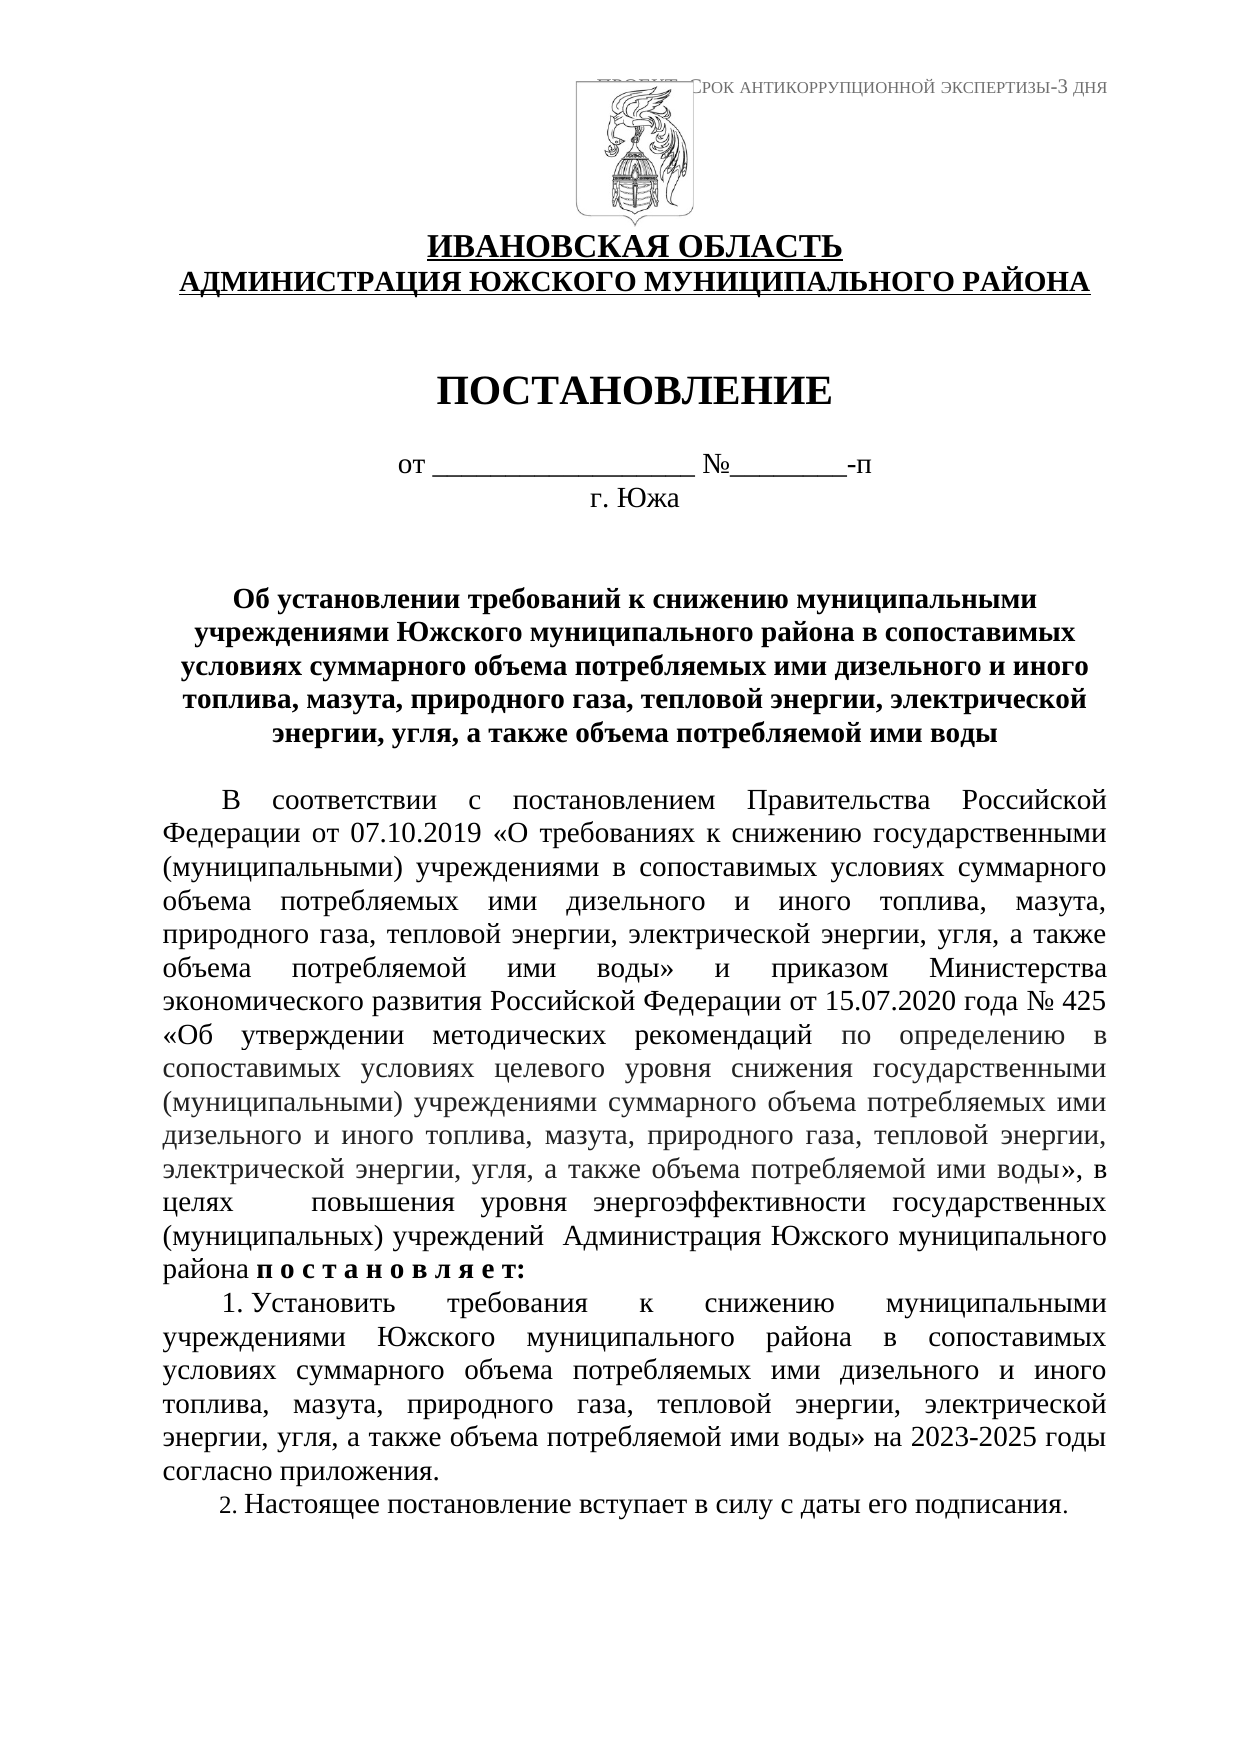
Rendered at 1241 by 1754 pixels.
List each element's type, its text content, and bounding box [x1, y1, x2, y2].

text Об установлении требований к снижению муниципальными учреждениями Южского муниципального района в сопоставимых условиях суммарного объема потребляемых ими дизельного и иного топлива, мазута, природного газа, тепловой энергии, электрической энергии, угля, а также объема потребляемой ими воды [162, 581, 1107, 748]
text ПОСТАНОВЛЕНИЕ [162, 365, 1107, 413]
text ИВАНОВСКАЯ ОБЛАСТЬ [162, 136, 1107, 264]
list Настоящее постановление вступает в силу с даты его подписания. [162, 1486, 1107, 1520]
text г. Южа [162, 480, 1107, 514]
text от __________________ №________-п [162, 447, 1107, 480]
text В соответствии с постановлением Правительства Российской Федерации от 07.10.2019 «О требованиях к снижению государственными (муниципальными) учреждениями в сопоставимых условиях суммарного объема потребляемых ими дизельного и иного топлива, мазута, природного газа, тепловой энергии, электрической энергии, угля, а также объема потребляемой ими воды» и приказом Министерства экономического развития Российской Федерации от 15.07.2020 года № 425 «Об утверждении методических рекомендаций по определению в сопоставимых условиях целевого уровня снижения государственными (муниципальными) учреждениями суммарного объема потребляемых ими дизельного и иного топлива, мазута, природного газа, тепловой энергии, электрической энергии, угля, а также объема потребляемой ими воды», в целях повышения уровня энергоэффективности государственных (муниципальных) учреждений Администрация Южского муниципального района п о с т а н о в л я е т: [162, 782, 1107, 1143]
picture [575, 81, 694, 227]
text В соответствии с постановлением Правительства Российской Федерации от 07.10.2019 «О требованиях к снижению государственными (муниципальными) учреждениями в сопоставимых условиях суммарного объема потребляемых ими дизельного и иного топлива, мазута, природного газа, тепловой энергии, электрической энергии, угля, а также объема потребляемой ими воды» и приказом Министерства экономического развития Российской Федерации от 15.07.2020 года № 425 «Об утверждении методических рекомендаций по определению в сопоставимых условиях целевого уровня снижения государственными (муниципальными) учреждениями суммарного объема потребляемых ими дизельного и иного топлива, мазута, природного газа, тепловой энергии, электрической энергии, угля, а также объема потребляемой ими воды», в целях повышения уровня энергоэффективности государственных (муниципальных) учреждений Администрация Южского муниципального района п о с т а н о в л я е т: [162, 1150, 1107, 1285]
list Установить требования к снижению муниципальными учреждениями Южского муниципального района в сопоставимых условиях суммарного объема потребляемых ими дизельного и иного топлива, мазута, природного газа, тепловой энергии, электрической энергии, угля, а также объема потребляемой ими воды» на 2023-2025 годы согласно приложения. [162, 1285, 1107, 1486]
text АДМИНИСТРАЦИЯ ЮЖСКОГО МУНИЦИПАЛЬНОГО РАЙОНА [162, 264, 1107, 298]
